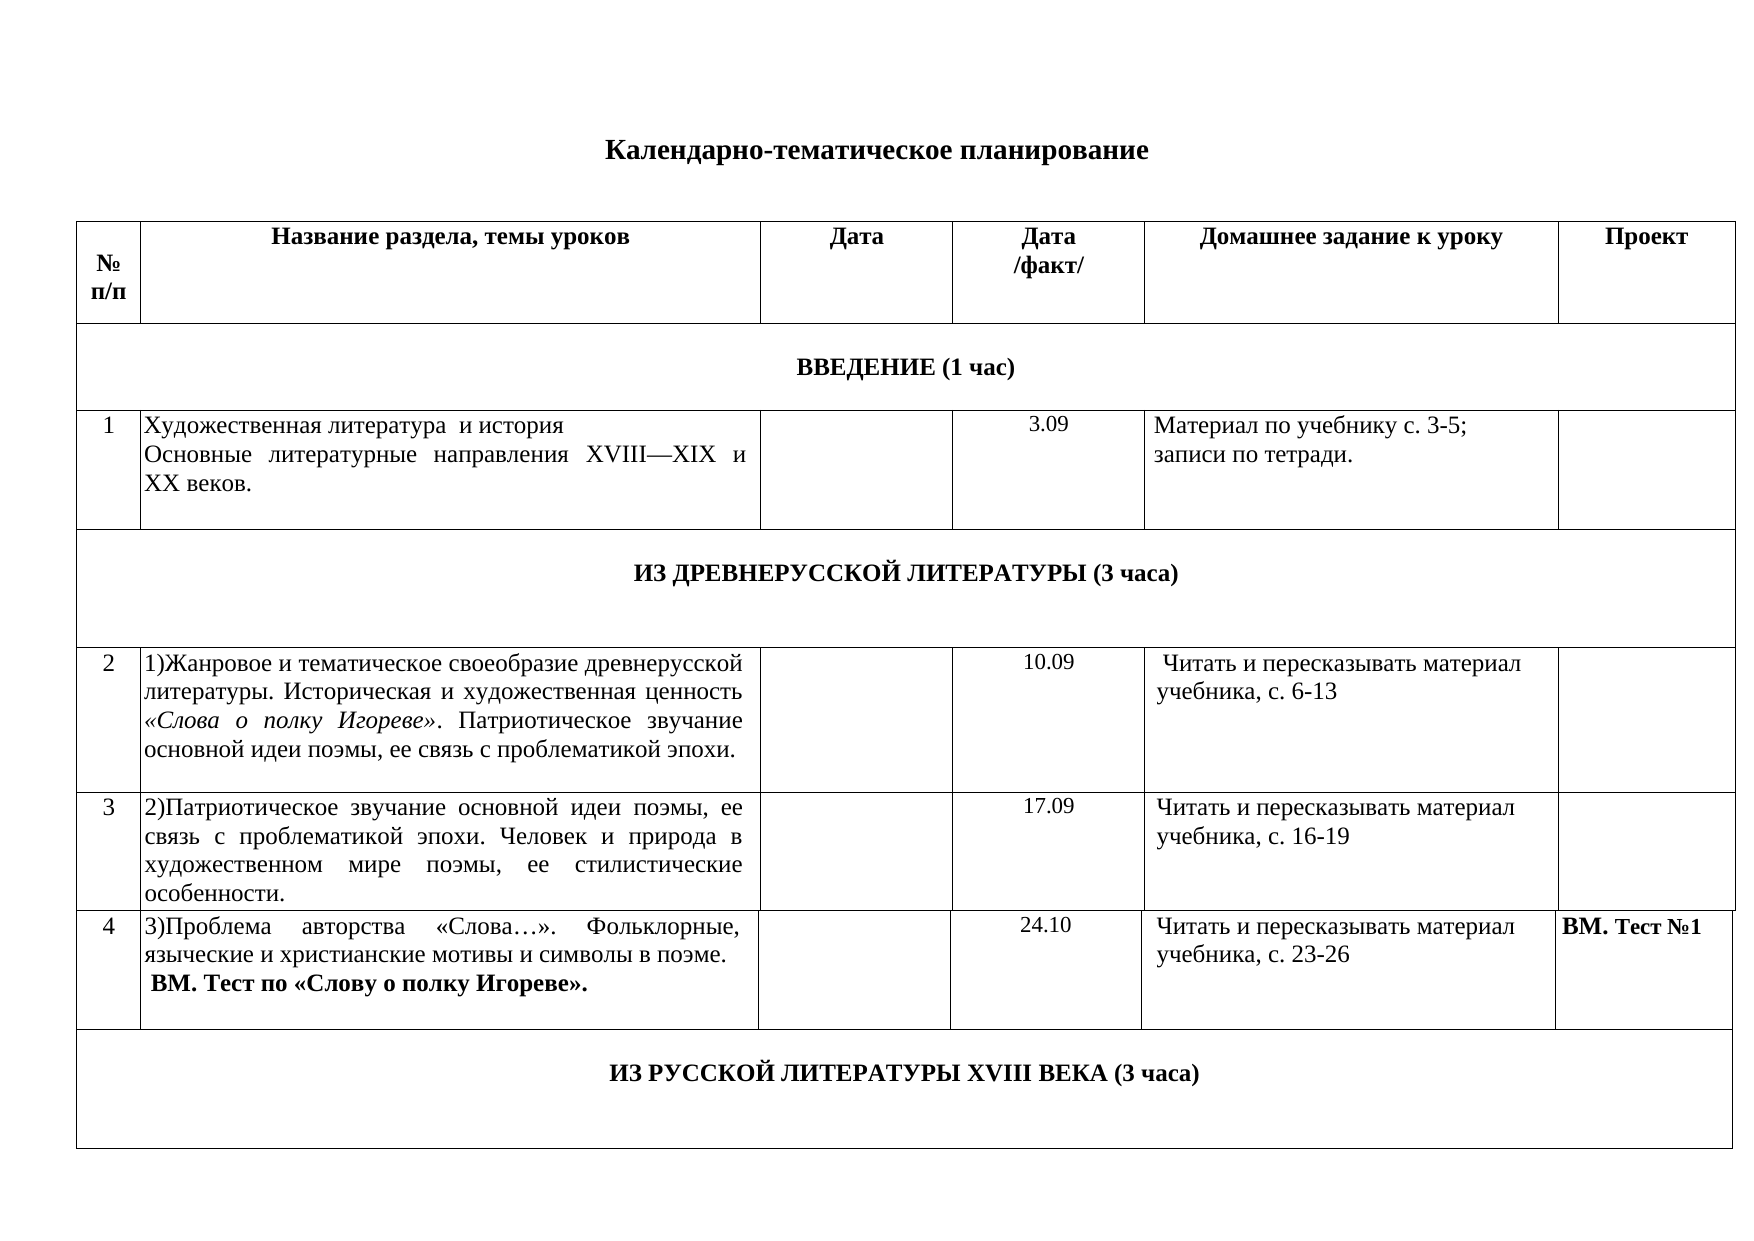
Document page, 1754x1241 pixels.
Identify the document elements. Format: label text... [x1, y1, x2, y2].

table_cell 1 [77, 411, 140, 528]
table_cell [761, 411, 952, 528]
table_cell 17.09 [953, 793, 1144, 910]
table_cell [1559, 793, 1735, 910]
table_cell 3)Проблема авторства «Слова…». Фольклорные, языческие и христианские мотивы и символы в поэме. ВМ. Тест по «Слову о полку Игореве». [141, 911, 758, 1029]
table_header Название раздела, темы уроков [141, 222, 760, 323]
table_cell ВМ. Тест №1 [1556, 911, 1732, 1029]
table_cell 10.09 [953, 648, 1144, 791]
table_header № п/п [77, 222, 140, 323]
table_cell [759, 911, 950, 1029]
table_cell Читать и пересказывать материал учебника, с. 16-19 [1145, 793, 1558, 910]
text Календарно-тематическое планирование [118, 132, 1636, 166]
table_cell ВВЕДЕНИЕ (1 час) [77, 324, 1735, 410]
table_cell ИЗ ДРЕВНЕРУССКОЙ ЛИТЕРАТУРЫ (3 часа) [77, 530, 1735, 647]
table_cell 3 [77, 793, 140, 910]
table_cell 4 [77, 911, 140, 1029]
table_cell Художественная литература и история Основные литературные направления XVIII—XIX и XX веков. [141, 411, 760, 528]
table_header Дата [761, 222, 952, 323]
table_cell [761, 793, 952, 910]
table_header Проект [1559, 222, 1735, 323]
table_header Домашнее задание к уроку [1145, 222, 1558, 323]
table_cell Читать и пересказывать материал учебника, с. 6-13 [1145, 648, 1558, 791]
table_cell Материал по учебнику с. 3-5; записи по тетради. [1145, 411, 1558, 528]
table_cell [761, 648, 952, 791]
table_cell [1559, 411, 1735, 528]
table_header Дата /факт/ [953, 222, 1144, 323]
table_cell 2 [77, 648, 140, 791]
table_cell 2)Патриотическое звучание основной идеи поэмы, ее связь с проблематикой эпохи. Человек и природа в художественном мире поэмы, ее стилистические особенности. [141, 793, 760, 910]
table_cell 3.09 [953, 411, 1144, 528]
table_cell [1559, 648, 1735, 791]
table_cell ИЗ РУССКОЙ ЛИТЕРАТУРЫ XVIII ВЕКА (3 часа) [77, 1030, 1732, 1148]
table_cell Читать и пересказывать материал учебника, с. 23-26 [1142, 911, 1555, 1029]
table_cell 1)Жанровое и тематическое своеобразие древнерусской литературы. Историческая и художественная ценность «Слова о полку Игореве». Патриотическое звучание основной идеи поэмы, ее связь с проблематикой эпохи. [141, 648, 760, 791]
table_cell 24.10 [951, 911, 1141, 1029]
